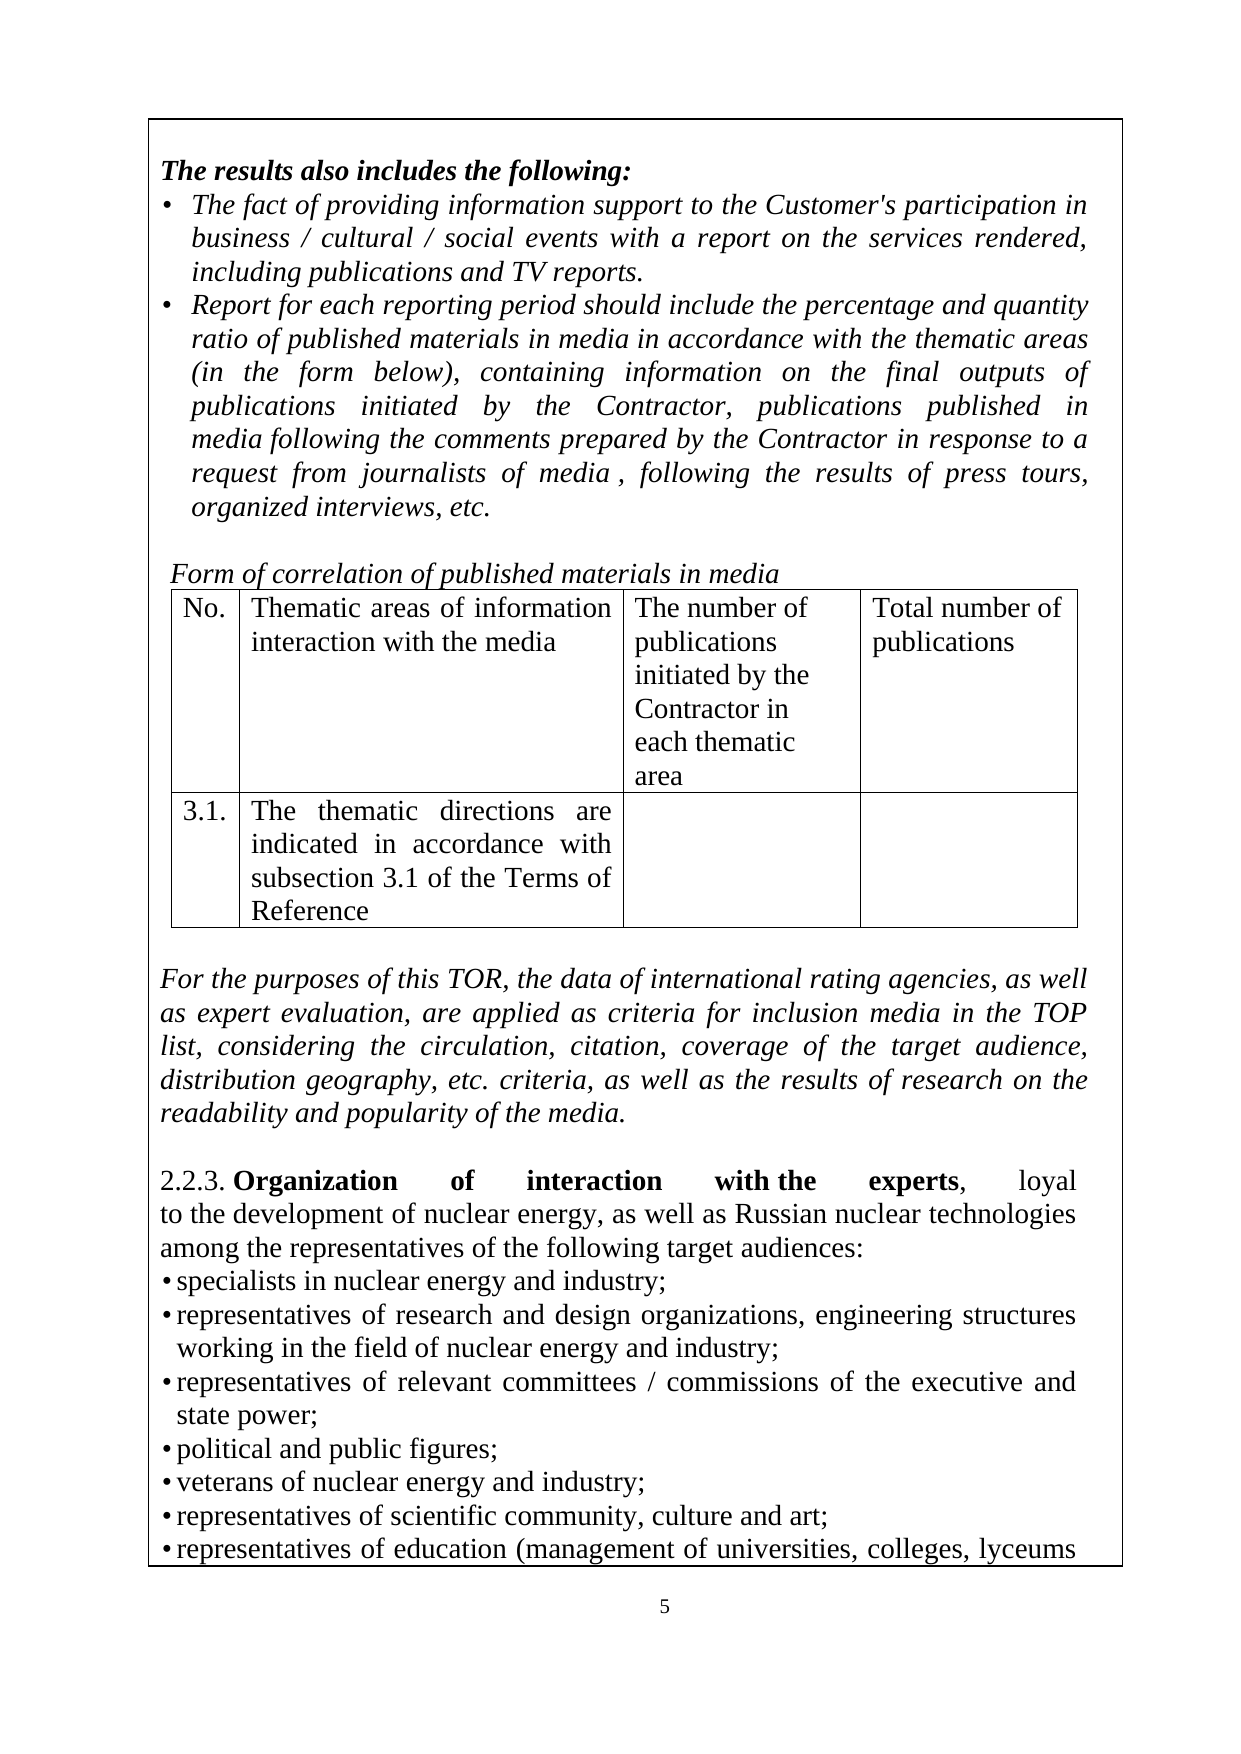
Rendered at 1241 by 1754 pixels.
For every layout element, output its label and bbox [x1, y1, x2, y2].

table_cell [149, 120, 1122, 1565]
